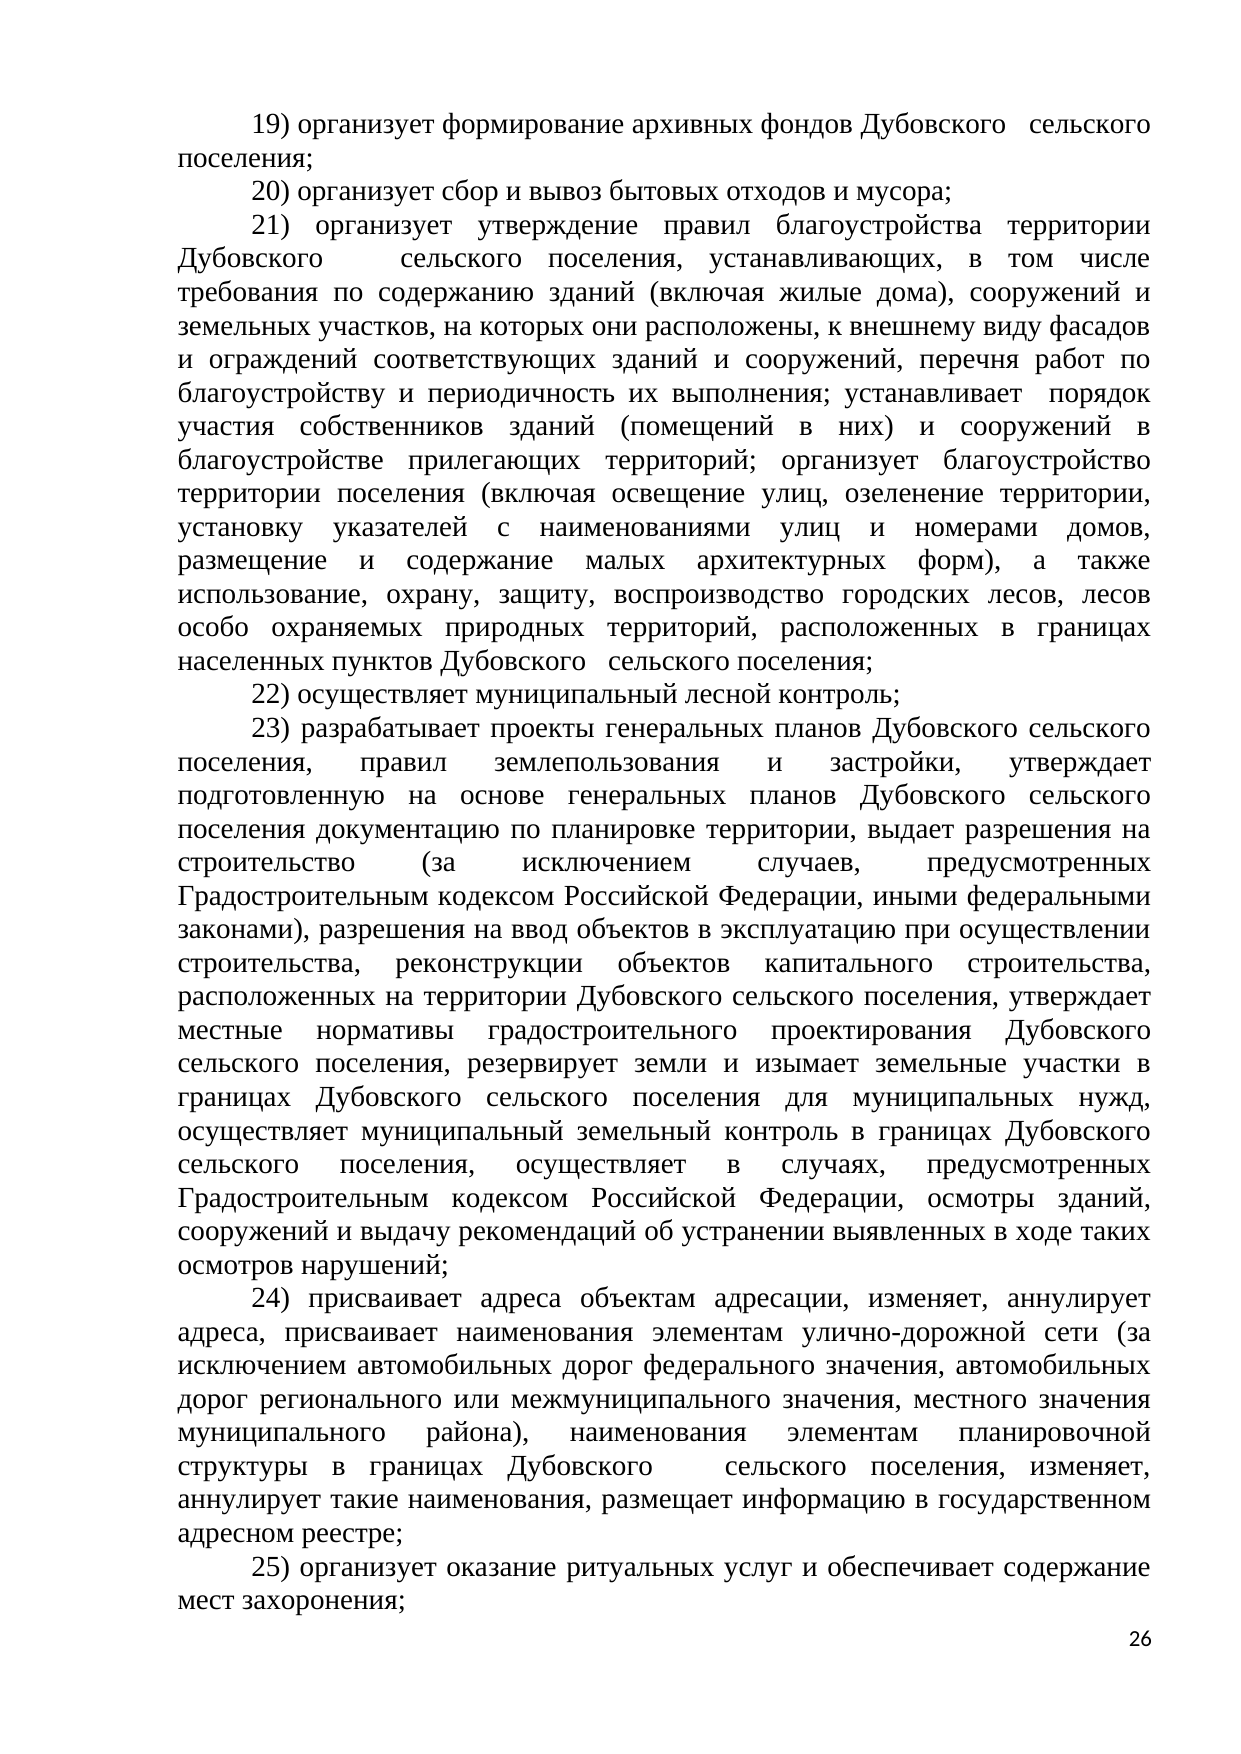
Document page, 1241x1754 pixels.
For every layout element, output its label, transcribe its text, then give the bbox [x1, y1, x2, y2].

text 19) организует формирование архивных фондов Дубовского сельского поселения; [177, 106, 1152, 173]
text 21) организует утверждение правил благоустройства территории Дубовского сельского поселения, устанавливающих, в том числе требования по содержанию зданий (включая жилые дома), сооружений и земельных участков, на которых они расположены, к внешнему виду фасадов и ограждений соответствующих зданий и сооружений, перечня работ по благоустройству и периодичность их выполнения; устанавливает порядок участия собственников зданий (помещений в них) и сооружений в благоустройстве прилегающих территорий; организует благоустройство территории поселения (включая освещение улиц, озеленение территории, установку указателей с наименованиями улиц и номерами домов, размещение и содержание малых архитектурных форм), а также использование, охрану, защиту, воспроизводство городских лесов, лесов особо охраняемых природных территорий, расположенных в границах населенных пунктов Дубовского сельского поселения; [177, 207, 1152, 677]
text 23) разрабатывает проекты генеральных планов Дубовского сельского поселения, правил землепользования и застройки, утверждает подготовленную на основе генеральных планов Дубовского сельского поселения документацию по планировке территории, выдает разрешения на строительство (за исключением случаев, предусмотренных Градостроительным кодексом Российской Федерации, иными федеральными законами), разрешения на ввод объектов в эксплуатацию при осуществлении строительства, реконструкции объектов капитального строительства, расположенных на территории Дубовского сельского поселения, утверждает местные нормативы градостроительного проектирования Дубовского сельского поселения, резервирует земли и изымает земельные участки в границах Дубовского сельского поселения для муниципальных нужд, осуществляет муниципальный земельный контроль в границах Дубовского сельского поселения, осуществляет в случаях, предусмотренных Градостроительным кодексом Российской Федерации, осмотры зданий, сооружений и выдачу рекомендаций об устранении выявленных в ходе таких осмотров нарушений; [177, 710, 1152, 1280]
text 25) организует оказание ритуальных услуг и обеспечивает содержание мест захоронения; [177, 1549, 1152, 1616]
text 22) осуществляет муниципальный лесной контроль; [177, 677, 1152, 710]
text 24) присваивает адреса объектам адресации, изменяет, аннулирует адреса, присваивает наименования элементам улично-дорожной сети (за исключением автомобильных дорог федерального значения, автомобильных дорог регионального или межмуниципального значения, местного значения муниципального района), наименования элементам планировочной структуры в границах Дубовского сельского поселения, изменяет, аннулирует такие наименования, размещает информацию в государственном адресном реестре; [177, 1280, 1152, 1549]
text 20) организует сбор и вывоз бытовых отходов и мусора; [177, 173, 1152, 207]
